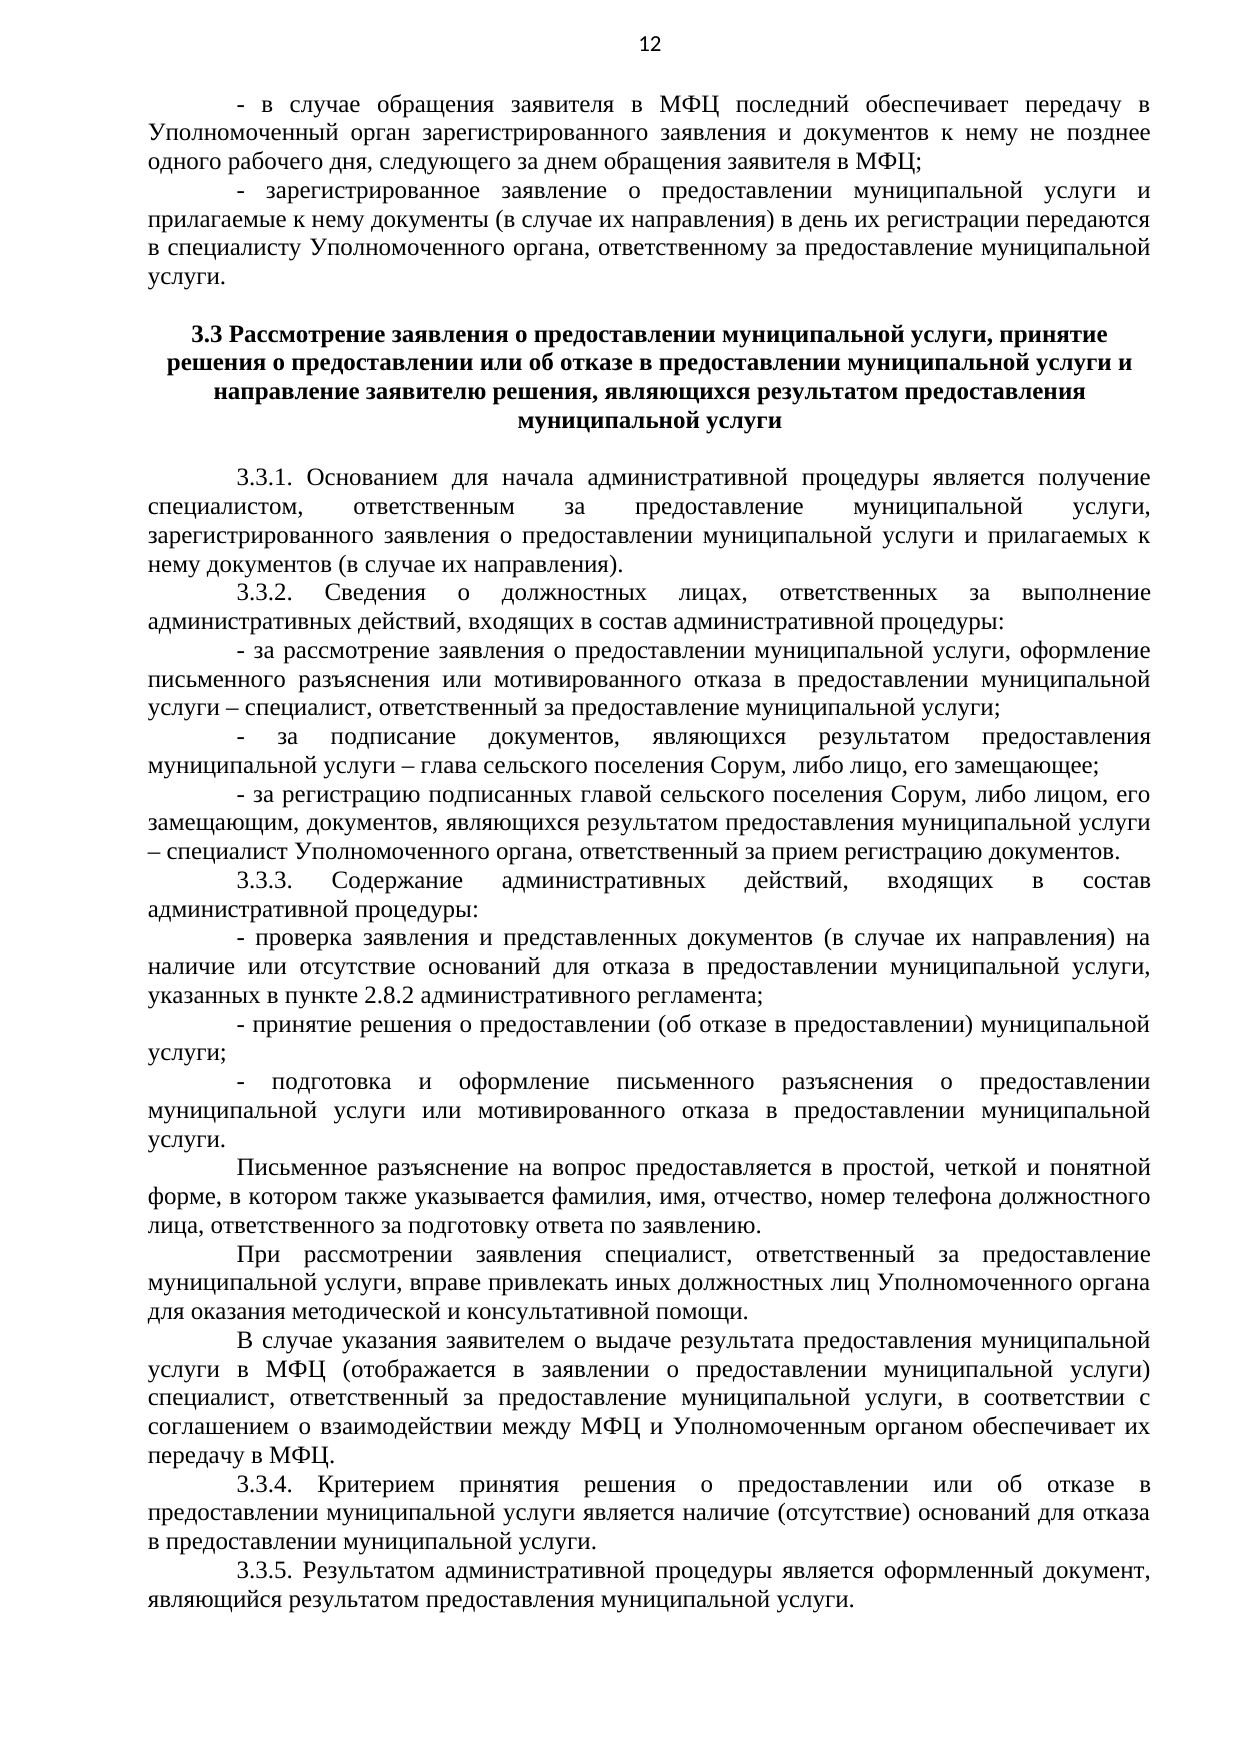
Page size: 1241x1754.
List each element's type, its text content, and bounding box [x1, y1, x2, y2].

text - подготовка и оформление письменного разъяснения о предоставлении муниципальной услуги или мотивированного отказа в предоставлении муниципальной услуги. [148, 1066, 1152, 1152]
text В случае указания заявителем о выдаче результата предоставления муниципальной услуги в МФЦ (отображается в заявлении о предоставлении муниципальной услуги) специалист, ответственный за предоставление муниципальной услуги, в соответствии с соглашением о взаимодействии между МФЦ и Уполномоченным органом обеспечивает их передачу в МФЦ. [148, 1325, 1152, 1469]
text - за регистрацию подписанных главой сельского поселения Сорум, либо лицом, его замещающим, документов, являющихся результатом предоставления муниципальной услуги – специалист Уполномоченного органа, ответственный за прием регистрацию документов. [148, 779, 1152, 865]
text 3.3.4. Критерием принятия решения о предоставлении или об отказе в предоставлении муниципальной услуги является наличие (отсутствие) оснований для отказа в предоставлении муниципальной услуги. [148, 1469, 1152, 1555]
text При рассмотрении заявления специалист, ответственный за предоставление муниципальной услуги, вправе привлекать иных должностных лиц Уполномоченного органа для оказания методической и консультативной помощи. [148, 1239, 1152, 1325]
text 3.3.3. Содержание административных действий, входящих в состав административной процедуры: [148, 865, 1152, 922]
text Письменное разъяснение на вопрос предоставляется в простой, четкой и понятной форме, в котором также указывается фамилия, имя, отчество, номер телефона должностного лица, ответственного за подготовку ответа по заявлению. [148, 1152, 1152, 1239]
text - зарегистрированное заявление о предоставлении муниципальной услуги и прилагаемые к нему документы (в случае их направления) в день их регистрации передаются в специалисту Уполномоченного органа, ответственному за предоставление муниципальной услуги. [148, 175, 1152, 290]
text - проверка заявления и представленных документов (в случае их направления) на наличие или отсутствие оснований для отказа в предоставлении муниципальной услуги, указанных в пункте 2.8.2 административного регламента; [148, 922, 1152, 1009]
text 3.3.1. Основанием для начала административной процедуры является получение специалистом, ответственным за предоставление муниципальной услуги, зарегистрированного заявления о предоставлении муниципальной услуги и прилагаемых к нему документов (в случае их направления). [148, 462, 1152, 577]
text - принятие решения о предоставлении (об отказе в предоставлении) муниципальной услуги; [148, 1009, 1152, 1066]
text 3.3.5. Результатом административной процедуры является оформленный документ, являющийся результатом предоставления муниципальной услуги. [148, 1555, 1152, 1612]
text муниципальной услуги [148, 405, 1152, 434]
text - в случае обращения заявителя в МФЦ последний обеспечивает передачу в Уполномоченный орган зарегистрированного заявления и документов к нему не позднее одного рабочего дня, следующего за днем обращения заявителя в МФЦ; [148, 89, 1152, 175]
text 3.3.2. Сведения о должностных лицах, ответственных за выполнение административных действий, входящих в состав административной процедуры: [148, 577, 1152, 635]
text - за подписание документов, являющихся результатом предоставления муниципальной услуги – глава сельского поселения Сорум, либо лицо, его замещающее; [148, 721, 1152, 779]
text 3.3 Рассмотрение заявления о предоставлении муниципальной услуги, принятие решения о предоставлении или об отказе в предоставлении муниципальной услуги и направление заявителю решения, являющихся результатом предоставления [148, 319, 1152, 405]
text - за рассмотрение заявления о предоставлении муниципальной услуги, оформление письменного разъяснения или мотивированного отказа в предоставлении муниципальной услуги – специалист, ответственный за предоставление муниципальной услуги; [148, 635, 1152, 721]
